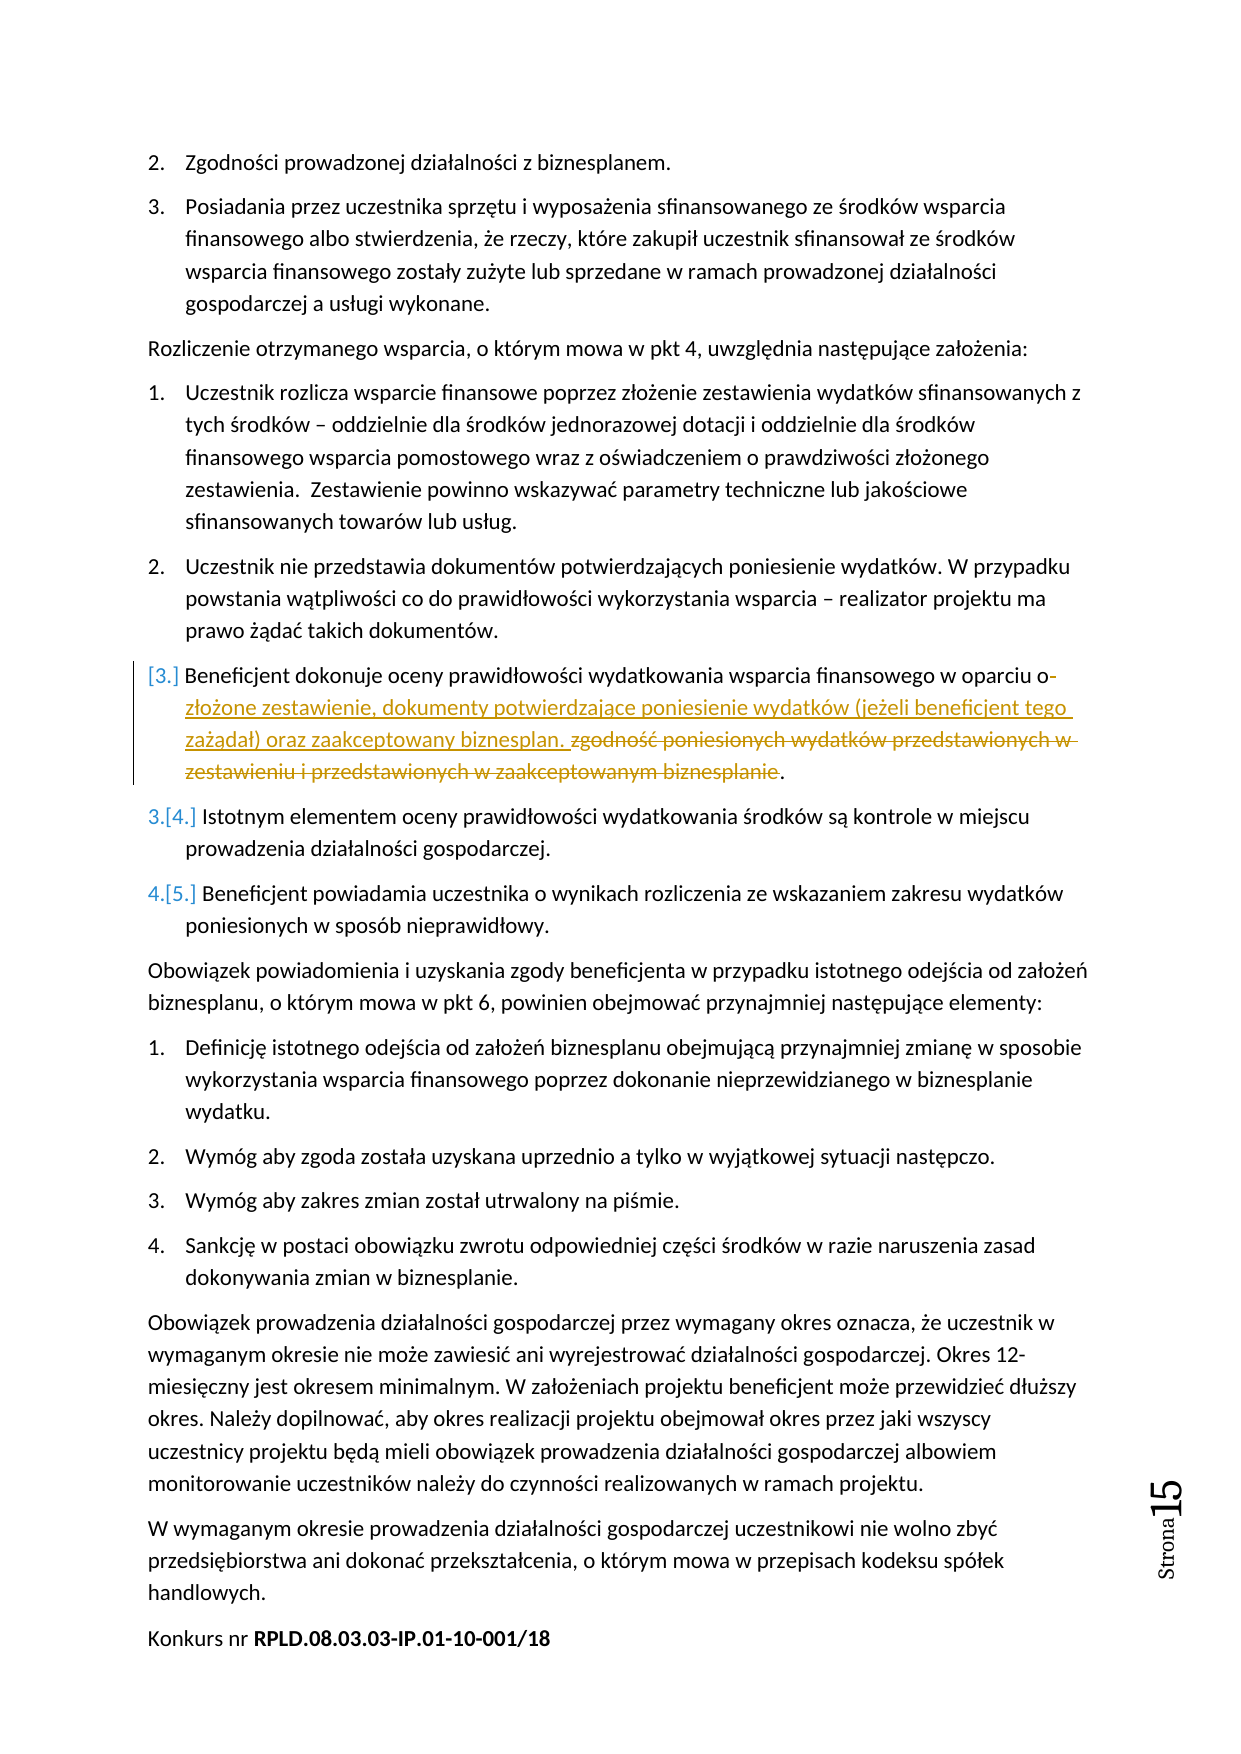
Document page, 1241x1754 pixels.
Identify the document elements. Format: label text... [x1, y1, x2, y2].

list Istotnym elementem oceny prawidłowości wydatkowania środków są kontrole w miejscu prowadzenia działalności gospodarczej. [148, 802, 1092, 862]
list Wymóg aby zakres zmian został utrwalony na piśmie. [148, 1186, 1092, 1214]
text Obowiązek prowadzenia działalności gospodarczej przez wymagany okres oznacza, że uczestnik w wymaganym okresie nie może zawiesić ani wyrejestrować działalności gospodarczej. Okres 12-miesięczny jest okresem minimalnym. W założeniach projektu beneficjent może przewidzieć dłuższy okres. Należy dopilnować, aby okres realizacji projektu obejmował okres przez jaki wszyscy uczestnicy projektu będą mieli obowiązek prowadzenia działalności gospodarczej albowiem monitorowanie uczestników należy do czynności realizowanych w ramach projektu. [148, 1308, 1092, 1497]
text W wymaganym okresie prowadzenia działalności gospodarczej uczestnikowi nie wolno zbyć przedsiębiorstwa ani dokonać przekształcenia, o którym mowa w przepisach kodeksu spółek handlowych. [148, 1514, 1092, 1606]
list Beneficjent powiadamia uczestnika o wynikach rozliczenia ze wskazaniem zakresu wydatków poniesionych w sposób nieprawidłowy. [148, 879, 1092, 939]
text Obowiązek powiadomienia i uzyskania zgody beneficjenta w przypadku istotnego odejścia od założeń biznesplanu, o którym mowa w pkt 6, powinien obejmować przynajmniej następujące elementy: [148, 956, 1092, 1016]
list Zgodności prowadzonej działalności z biznesplanem. [148, 148, 1092, 176]
list Uczestnik nie przedstawia dokumentów potwierdzających poniesienie wydatków. W przypadku powstania wątpliwości co do prawidłowości wykorzystania wsparcia – realizator projektu ma prawo żądać takich dokumentów. [148, 552, 1092, 644]
list Sankcję w postaci obowiązku zwrotu odpowiedniej części środków w razie naruszenia zasad dokonywania zmian w biznesplanie. [148, 1231, 1092, 1291]
list Beneficjent dokonuje oceny prawidłowości wydatkowania wsparcia finansowego w oparciu o. [148, 661, 1092, 785]
list Uczestnik rozlicza wsparcie finansowe poprzez złożenie zestawienia wydatków sfinansowanych z tych środków – oddzielnie dla środków jednorazowej dotacji i oddzielnie dla środków finansowego wsparcia pomostowego wraz z oświadczeniem o prawdziwości złożonego zestawienia. Zestawienie powinno wskazywać parametry techniczne lub jakościowe sfinansowanych towarów lub usług. [148, 378, 1092, 535]
text Rozliczenie otrzymanego wsparcia, o którym mowa w pkt 4, uwzględnia następujące założenia: [148, 334, 1092, 362]
list Definicję istotnego odejścia od założeń biznesplanu obejmującą przynajmniej zmianę w sposobie wykorzystania wsparcia finansowego poprzez dokonanie nieprzewidzianego w biznesplanie wydatku. [148, 1033, 1092, 1125]
list Posiadania przez uczestnika sprzętu i wyposażenia sfinansowanego ze środków wsparcia finansowego albo stwierdzenia, że rzeczy, które zakupił uczestnik sfinansował ze środków wsparcia finansowego zostały zużyte lub sprzedane w ramach prowadzonej działalności gospodarczej a usługi wykonane. [148, 192, 1092, 317]
list Wymóg aby zgoda została uzyskana uprzednio a tylko w wyjątkowej sytuacji następczo. [148, 1142, 1092, 1170]
